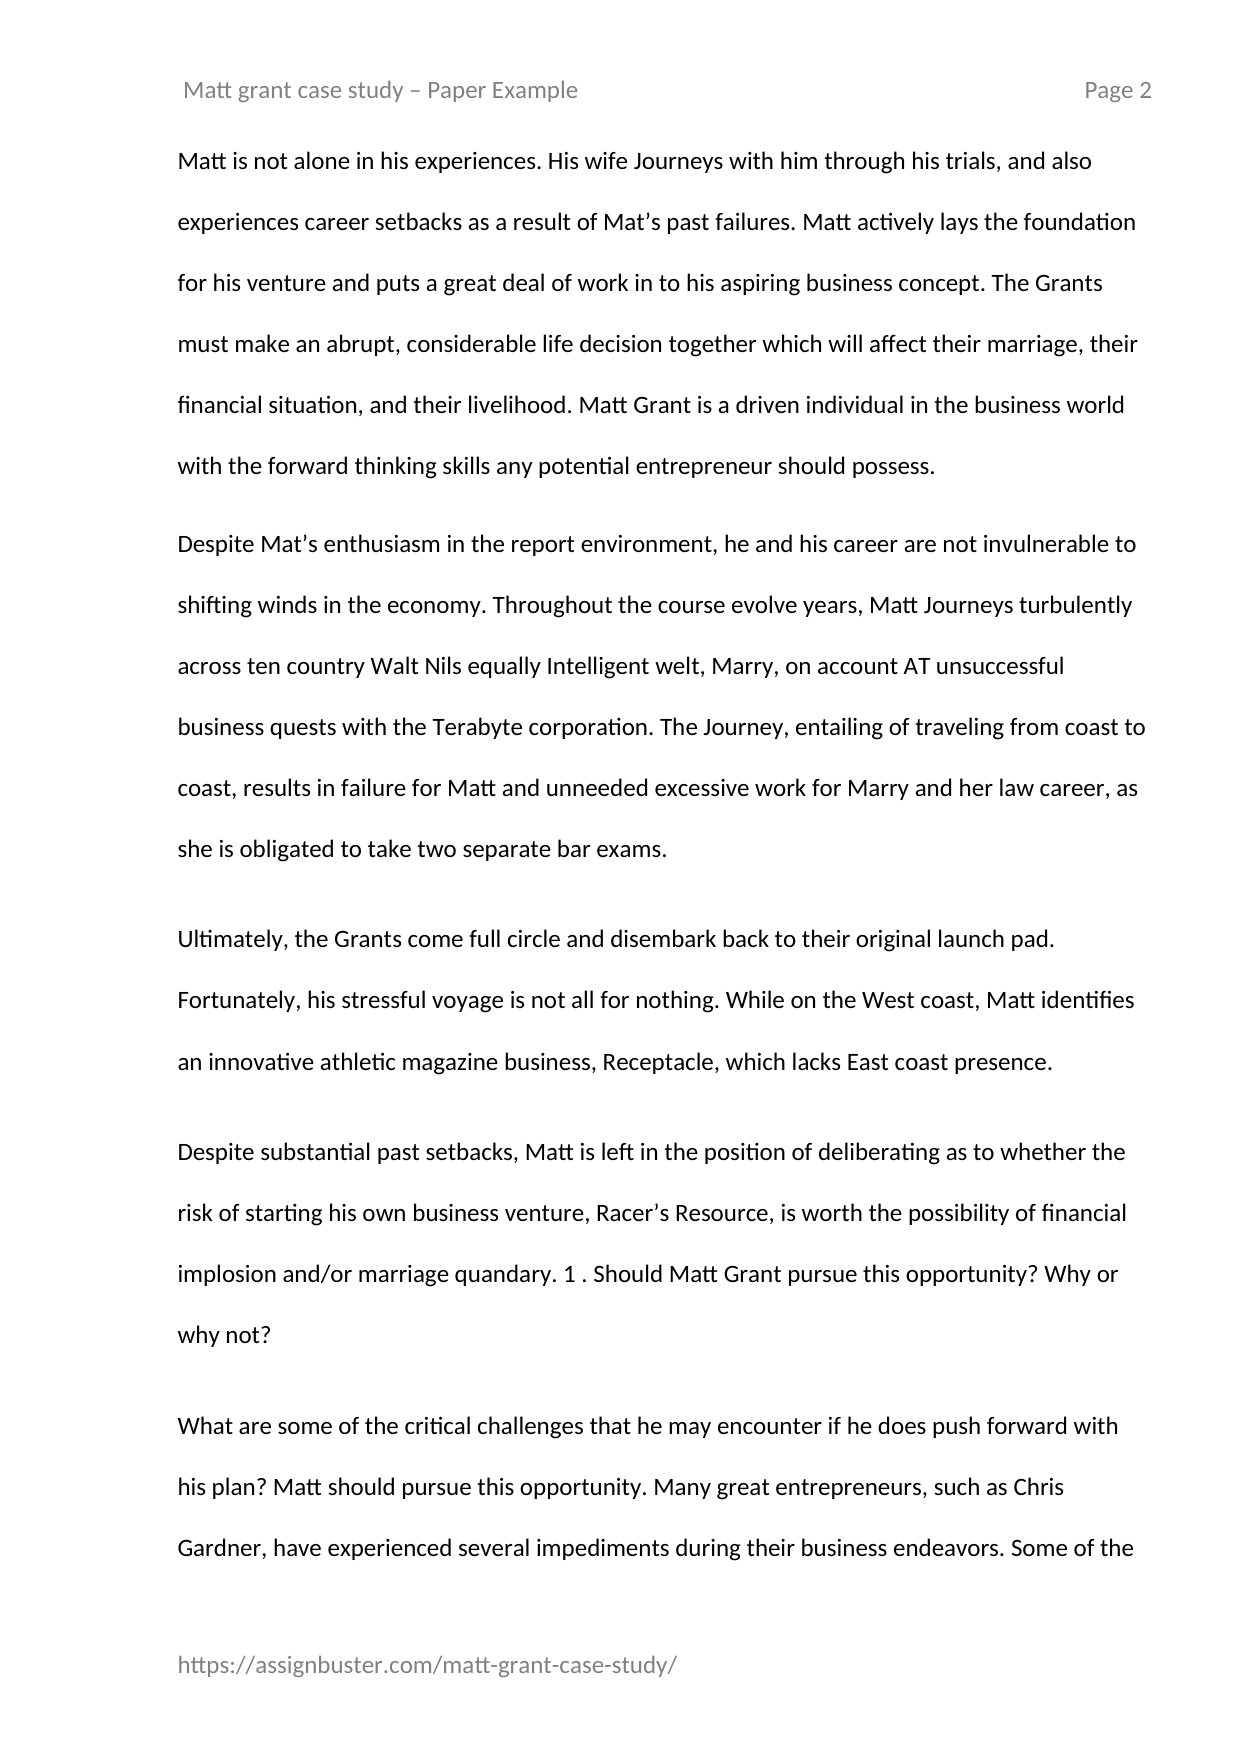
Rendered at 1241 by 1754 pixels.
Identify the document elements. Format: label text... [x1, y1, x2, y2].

text Despite substantial past setbacks, Matt is left in the position of deliberating as to whether the risk of starting his own business venture, Racer’s Resource, is worth the possibility of financial implosion and/or marriage quandary. 1 . Should Matt Grant pursue this opportunity? Why or why not? [177, 1136, 1152, 1350]
text Despite Mat’s enthusiasm in the report environment, he and his career are not invulnerable to shifting winds in the economy. Throughout the course evolve years, Matt Journeys turbulently across ten country Walt Nils equally Intelligent welt, Marry, on account AT unsuccessful business quests with the Terabyte corporation. The Journey, entailing of traveling from coast to coast, results in failure for Matt and unneeded excessive work for Marry and her law career, as she is obligated to take two separate bar exams. [177, 528, 1152, 864]
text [177, 1410, 1152, 1562]
text Ultimately, the Grants come full circle and disembark back to their original launch pad. Fortunately, his stressful voyage is not all for nothing. While on the West coast, Matt identifies an innovative athletic magazine business, Receptacle, which lacks East coast presence. [177, 924, 1152, 1076]
text Matt is not alone in his experiences. His wife Journeys with him through his trials, and also experiences career setbacks as a result of Mat’s past failures. Matt actively lays the foundation for his venture and puts a great deal of work in to his aspiring business concept. The Grants must make an abrupt, considerable life decision together which will affect their marriage, their financial situation, and their livelihood. Matt Grant is a driven individual in the business world with the forward thinking skills any potential entrepreneur should possess. [177, 145, 1152, 481]
